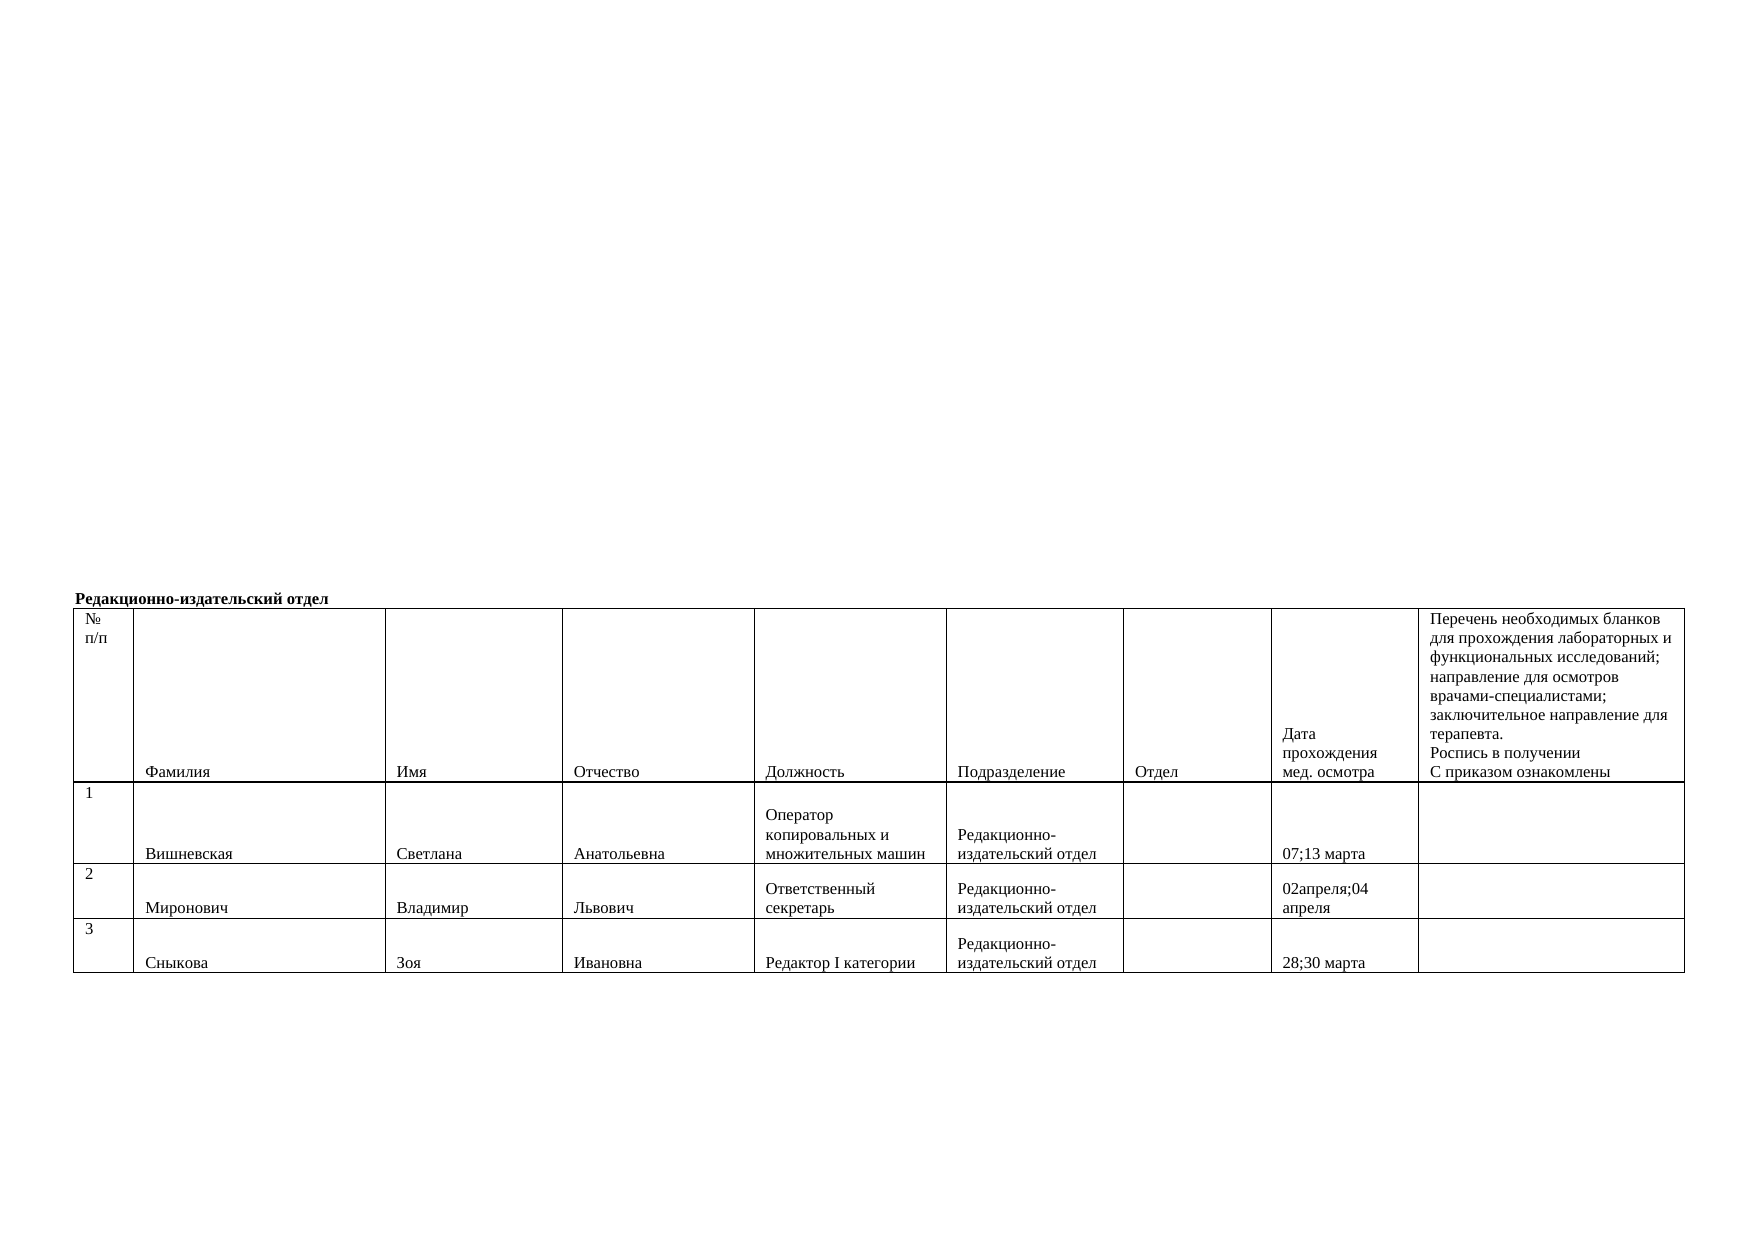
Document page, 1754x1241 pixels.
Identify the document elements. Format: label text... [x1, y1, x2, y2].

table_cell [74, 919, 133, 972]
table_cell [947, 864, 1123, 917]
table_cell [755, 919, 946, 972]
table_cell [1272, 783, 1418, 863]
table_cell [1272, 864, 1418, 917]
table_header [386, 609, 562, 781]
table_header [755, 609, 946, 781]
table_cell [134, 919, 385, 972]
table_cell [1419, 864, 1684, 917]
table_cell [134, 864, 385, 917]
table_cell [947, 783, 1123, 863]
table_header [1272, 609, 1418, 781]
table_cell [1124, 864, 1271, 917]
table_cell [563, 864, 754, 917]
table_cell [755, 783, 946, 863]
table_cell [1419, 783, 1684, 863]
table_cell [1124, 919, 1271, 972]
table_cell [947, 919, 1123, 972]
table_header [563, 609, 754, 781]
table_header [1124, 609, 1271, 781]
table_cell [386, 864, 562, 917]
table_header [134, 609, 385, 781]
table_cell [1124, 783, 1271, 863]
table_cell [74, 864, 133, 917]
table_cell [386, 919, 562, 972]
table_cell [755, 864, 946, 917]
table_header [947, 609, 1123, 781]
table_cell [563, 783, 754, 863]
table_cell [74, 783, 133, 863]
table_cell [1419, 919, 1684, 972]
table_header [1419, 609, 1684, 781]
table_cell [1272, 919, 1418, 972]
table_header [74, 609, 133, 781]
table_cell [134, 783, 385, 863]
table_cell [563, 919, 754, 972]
text Редакционно-издательский отдел [75, 589, 1683, 608]
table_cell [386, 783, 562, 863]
